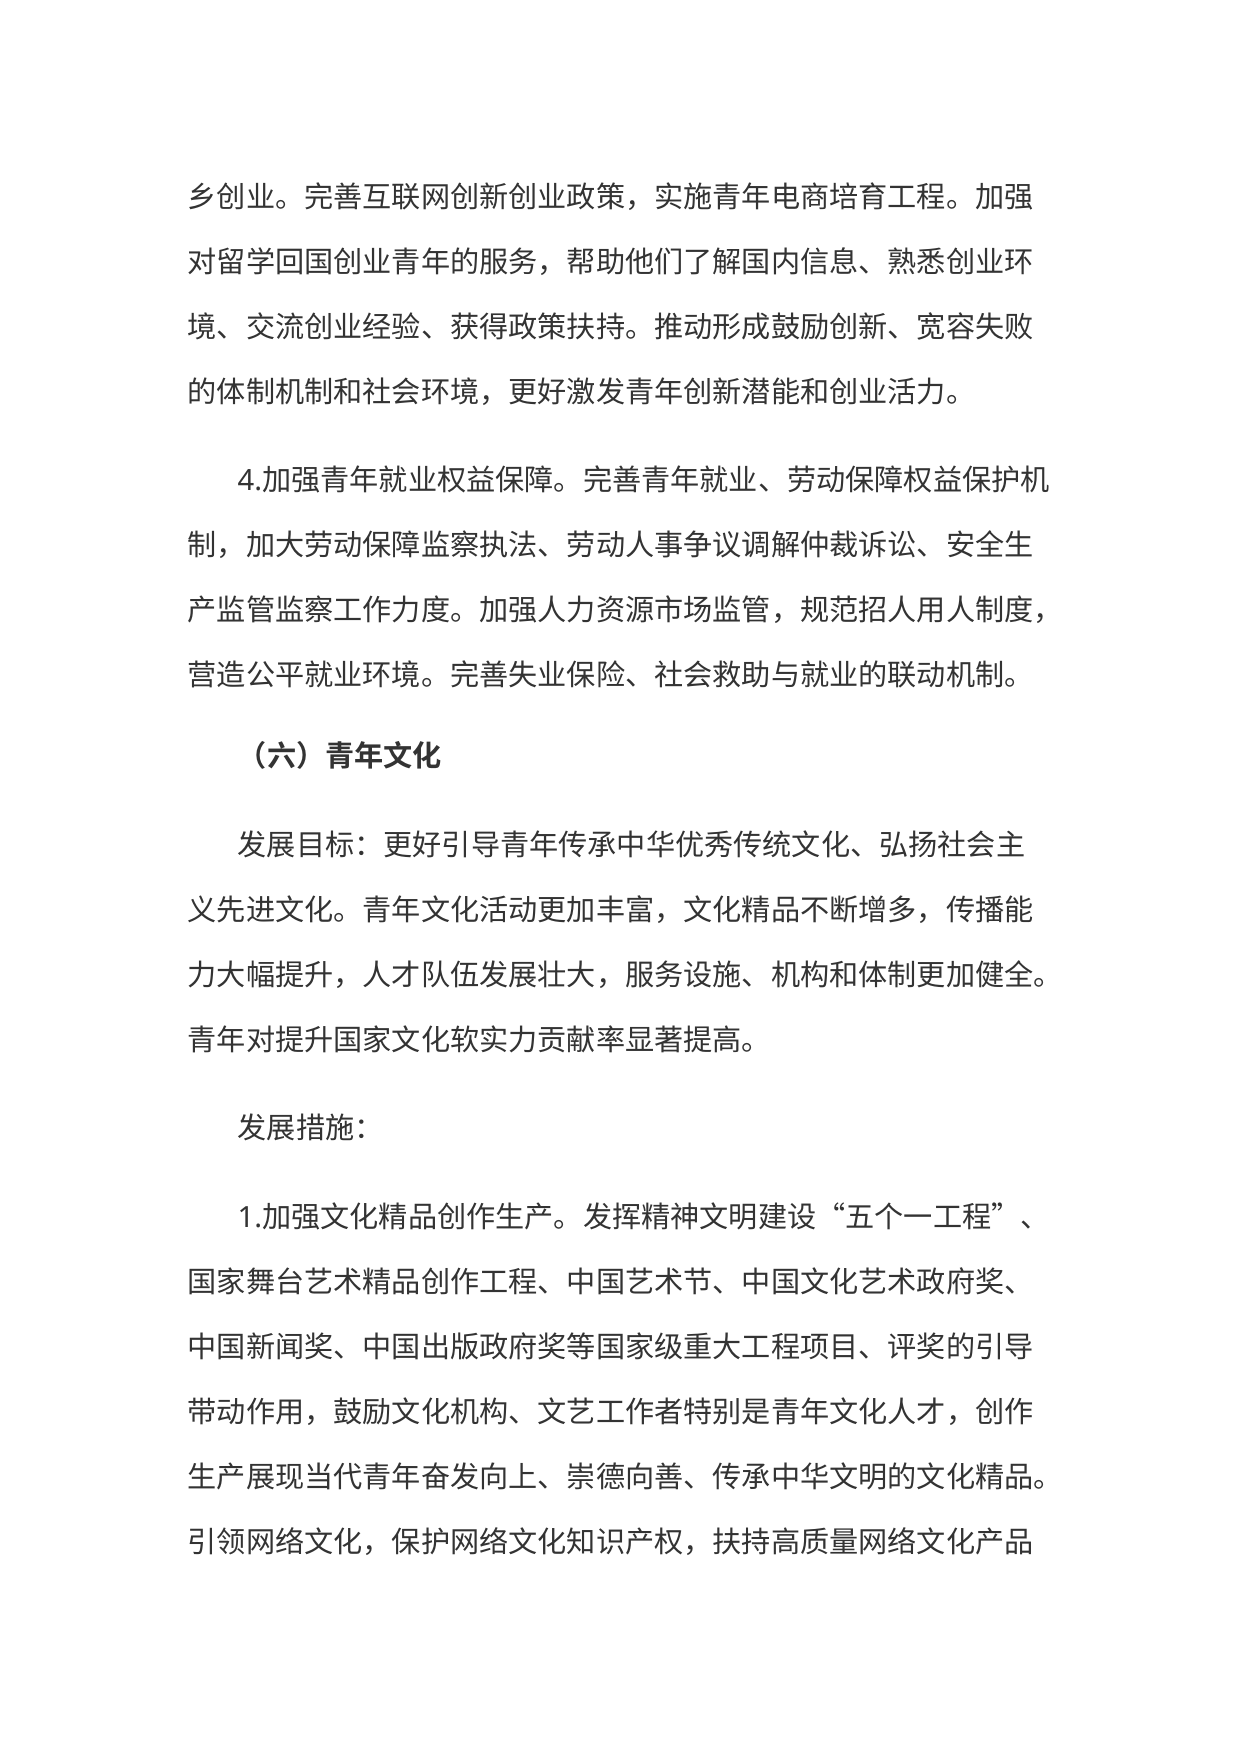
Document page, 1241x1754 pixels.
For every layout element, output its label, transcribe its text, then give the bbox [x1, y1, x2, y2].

text （六）青年文化 [187, 722, 1053, 787]
text 发展措施： [187, 1093, 1053, 1158]
text 4.加强青年就业权益保障。完善青年就业、劳动保障权益保护机制，加大劳动保障监察执法、劳动人事争议调解仲裁诉讼、安全生产监管监察工作力度。加强人力资源市场监管，规范招人用人制度，营造公平就业环境。完善失业保险、社会救助与就业的联动机制。 [187, 445, 1053, 705]
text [187, 1182, 1053, 1572]
text 发展目标：更好引导青年传承中华优秀传统文化、弘扬社会主义先进文化。青年文化活动更加丰富，文化精品不断增多，传播能力大幅提升，人才队伍发展壮大，服务设施、机构和体制更加健全。青年对提升国家文化软实力贡献率显著提高。 [187, 810, 1053, 1070]
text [187, 162, 1053, 422]
